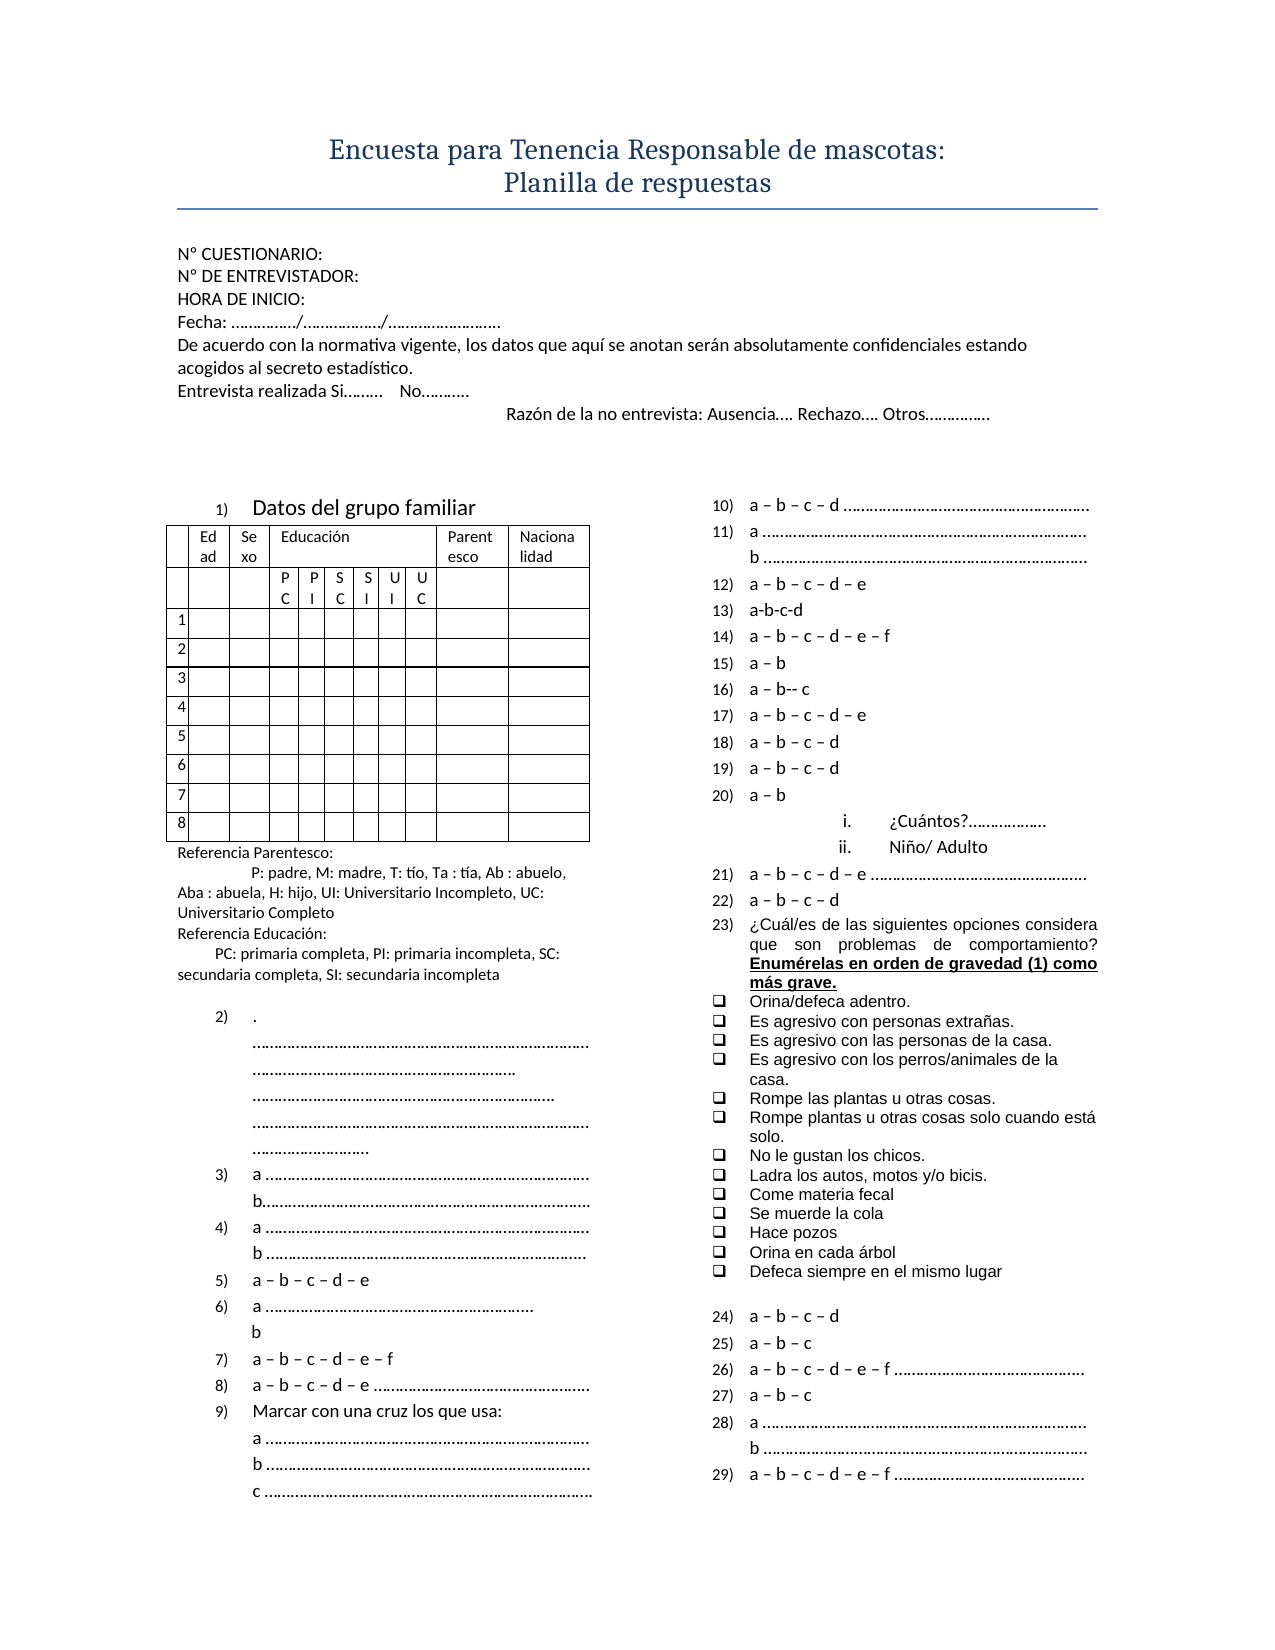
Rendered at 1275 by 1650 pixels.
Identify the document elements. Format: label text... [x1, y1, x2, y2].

text De acuerdo con la normativa vigente, los datos que aquí se anotan serán absolutamente confidenciales estando acogidos al secreto estadístico. [177, 333, 1098, 379]
table_cell [270, 639, 298, 666]
text Nº CUESTIONARIO: [177, 242, 1098, 264]
table_cell [299, 784, 324, 812]
table_cell [354, 726, 378, 754]
list a – b – c – d – e – f [215, 1347, 601, 1370]
table_cell PI [299, 568, 324, 608]
table_cell [406, 726, 436, 754]
table_cell [509, 668, 589, 696]
list a …………………………………………………….. [215, 1294, 601, 1317]
table_cell PC [270, 568, 298, 608]
table_cell 5 [167, 726, 188, 754]
table_cell [270, 755, 298, 783]
list Come materia fecal [712, 1185, 1098, 1204]
table_header [167, 526, 188, 567]
list a – b – c – d [712, 756, 1098, 779]
list Niño/ Adulto [852, 835, 1098, 858]
table_cell [379, 755, 405, 783]
list a – b – c – d – e – f …………………………………….. [712, 1463, 1098, 1486]
table_header Sexo [230, 526, 269, 567]
table_cell [299, 609, 324, 637]
text Referencia Educación: [177, 923, 601, 943]
list a – b – c – d [712, 1304, 1098, 1327]
list a – b – c – d – e [712, 572, 1098, 595]
table_cell [299, 697, 324, 724]
text Razón de la no entrevista: Ausencia…. Rechazo…. Otros…………… [325, 402, 1098, 425]
table_cell [437, 639, 508, 666]
table_cell [299, 639, 324, 666]
table_header Edad [189, 526, 229, 567]
table_cell [379, 726, 405, 754]
list Es agresivo con las personas de la casa. [712, 1031, 1098, 1050]
table_cell [230, 784, 269, 812]
table_cell [189, 609, 229, 637]
list a – b – c – d – e [215, 1268, 601, 1291]
table_cell 7 [167, 784, 188, 812]
table_cell [509, 639, 589, 666]
table_cell [509, 755, 589, 783]
table_cell [189, 813, 229, 841]
list a – b – c [712, 1331, 1098, 1354]
table_cell [325, 813, 353, 841]
table_cell [509, 568, 589, 608]
table_cell [230, 639, 269, 666]
table_cell [299, 755, 324, 783]
table_cell 2 [167, 639, 188, 666]
table_cell [230, 568, 269, 608]
table_cell [379, 668, 405, 696]
table_header Parentesco [437, 526, 508, 567]
table_cell [325, 697, 353, 724]
table_cell 8 [167, 813, 188, 841]
table_cell [509, 697, 589, 724]
table_cell [325, 668, 353, 696]
table_cell [406, 697, 436, 724]
table_cell [379, 697, 405, 724]
table_cell [189, 726, 229, 754]
table_cell [437, 784, 508, 812]
table_cell [354, 609, 378, 637]
text Nº DE ENTREVISTADOR: [177, 264, 1098, 287]
table_cell [437, 755, 508, 783]
table_cell [189, 568, 229, 608]
table_cell [189, 697, 229, 724]
list a – b – c [712, 1383, 1098, 1406]
list Es agresivo con los perros/animales de la casa. [712, 1050, 1098, 1088]
list a – b – c – d [712, 730, 1098, 753]
list Ladra los autos, motos y/o bicis. [712, 1166, 1098, 1185]
table_cell [325, 784, 353, 812]
table_cell [509, 813, 589, 841]
table_cell [167, 568, 188, 608]
table_cell [406, 813, 436, 841]
table_cell [230, 609, 269, 637]
table_cell [437, 668, 508, 696]
text b [251, 1321, 601, 1343]
table_cell SI [354, 568, 378, 608]
list a ………………………………………………………………… b ………………………………………………………………… c …………………………………………………………………. [252, 1426, 601, 1502]
table_cell [230, 697, 269, 724]
text HORA DE INICIO: [177, 287, 1098, 310]
table_cell [406, 609, 436, 637]
list a – b-- c [712, 677, 1098, 700]
table_cell [270, 784, 298, 812]
table_cell [189, 784, 229, 812]
list Defeca siempre en el mismo lugar [712, 1262, 1098, 1281]
list a – b – c – d – e ………………………………………….. [215, 1373, 601, 1396]
table_cell [354, 697, 378, 724]
table_cell [437, 609, 508, 637]
table_cell [354, 668, 378, 696]
table_cell [406, 755, 436, 783]
list Es agresivo con personas extrañas. [712, 1012, 1098, 1031]
table_cell [270, 813, 298, 841]
table_cell [325, 755, 353, 783]
text Entrevista realizada Si……… No……….. [177, 379, 1098, 402]
list a – b – c – d – e – f …………………………………….. [712, 1357, 1098, 1380]
list a – b – c – d ………………………………………………… [712, 493, 1098, 516]
table_cell [406, 668, 436, 696]
table_cell [379, 813, 405, 841]
text PC: primaria completa, PI: primaria incompleta, SC: secundaria completa, SI: secundaria incompleta [177, 943, 601, 984]
list a ………………………………………………………………… b ………………………………………………………………… [712, 519, 1098, 568]
text Referencia Parentesco: [177, 842, 601, 862]
table_cell [270, 697, 298, 724]
table_cell 3 [167, 668, 188, 696]
table_cell [406, 639, 436, 666]
table_cell [230, 755, 269, 783]
list a – b – c – d – e – f [712, 624, 1098, 647]
table_cell [437, 726, 508, 754]
table_cell [509, 784, 589, 812]
table_cell [354, 813, 378, 841]
table_cell [509, 609, 589, 637]
table_cell [299, 726, 324, 754]
list a – b – c – d – e [712, 704, 1098, 727]
list a – b [712, 651, 1098, 674]
table_cell [189, 639, 229, 666]
title Encuesta para Tenencia Responsable de mascotas: [177, 133, 1098, 166]
list a – b – c – d – e ………………………………………….. [712, 862, 1098, 885]
table_cell [230, 813, 269, 841]
list ¿Cuál/es de las siguientes opciones considera que son problemas de comportamiento? Enumérelas en orden de gravedad (1) como más grave. [712, 914, 1098, 992]
table_cell [509, 726, 589, 754]
table_cell SC [325, 568, 353, 608]
list No le gustan los chicos. [712, 1146, 1098, 1166]
list Orina/defeca adentro. [712, 992, 1098, 1012]
table_cell [354, 784, 378, 812]
list a-b-c-d [712, 598, 1098, 621]
table_cell [270, 668, 298, 696]
table_cell [299, 813, 324, 841]
list Marcar con una cruz los que usa: [215, 1400, 601, 1423]
list .………………………………………………………………………………………………………………………….…………………………………………………………….…………………………………………………………………………………………… [215, 1004, 601, 1159]
list Rompe las plantas u otras cosas. [712, 1088, 1098, 1108]
table_cell [230, 726, 269, 754]
list a ………………………………………………………………… b ………………………………………………………………… [712, 1410, 1098, 1459]
list Hace pozos [712, 1223, 1098, 1243]
list Datos del grupo familiar [215, 493, 601, 521]
list a ………………………………………………………………… b…………………………………………………………………. [215, 1162, 601, 1212]
table_cell [379, 784, 405, 812]
list a ………………………………………………………………… b ……………………………………………………………….. [215, 1215, 601, 1264]
table_cell [325, 639, 353, 666]
list Rompe plantas u otras cosas solo cuando está solo. [712, 1108, 1098, 1146]
text P: padre, M: madre, T: tío, Ta : tía, Ab : abuelo, Aba : abuela, H: hijo, UI: Universitario Incompleto, UC: Universitario Completo [177, 862, 601, 923]
table_cell [379, 639, 405, 666]
table_header Educación [270, 526, 436, 567]
list a – b – c – d [712, 888, 1098, 911]
list Orina en cada árbol [712, 1243, 1098, 1262]
table_cell [270, 726, 298, 754]
table_cell [437, 697, 508, 724]
title Planilla de respuestas [177, 166, 1098, 208]
table_cell UC [406, 568, 436, 608]
table_header Nacionalidad [509, 526, 589, 567]
table_cell 4 [167, 697, 188, 724]
table_cell [437, 813, 508, 841]
table_cell [230, 668, 269, 696]
table_cell [299, 668, 324, 696]
table_cell [379, 609, 405, 637]
table_cell [189, 668, 229, 696]
table_cell [270, 609, 298, 637]
table_cell 1 [167, 609, 188, 637]
table_cell 6 [167, 755, 188, 783]
table_cell [354, 639, 378, 666]
table_cell UI [379, 568, 405, 608]
list Se muerde la cola [712, 1204, 1098, 1223]
list ¿Cuántos?……………… [852, 809, 1098, 832]
list a – b [712, 783, 1098, 806]
table_cell [189, 755, 229, 783]
table_cell [406, 784, 436, 812]
table_cell [325, 726, 353, 754]
table_cell [354, 755, 378, 783]
text Fecha: ……………/………………/…………………….. [177, 310, 1098, 333]
table_cell [437, 568, 508, 608]
table_cell [325, 609, 353, 637]
